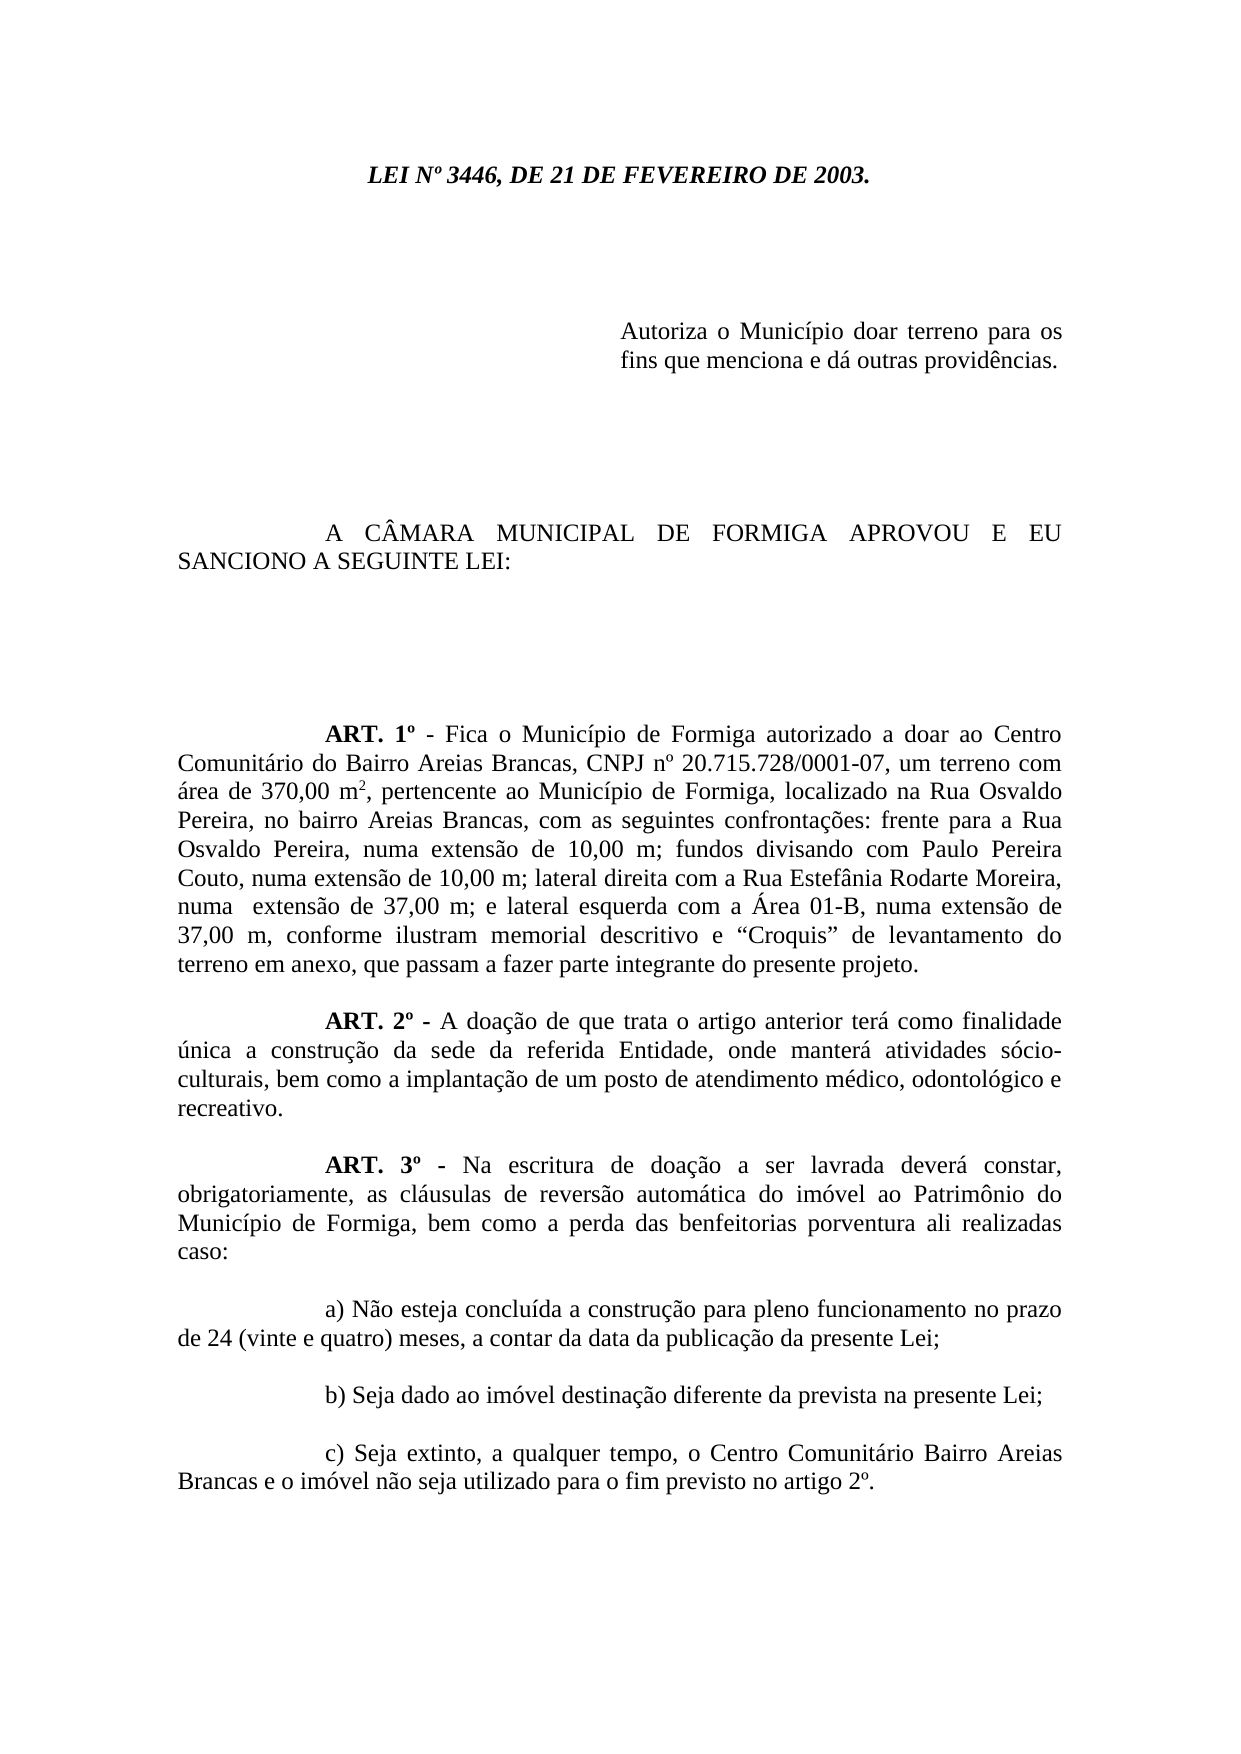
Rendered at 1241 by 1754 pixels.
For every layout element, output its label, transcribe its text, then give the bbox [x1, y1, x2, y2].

text a) Não esteja concluída a construção para pleno funcionamento no prazo de 24 (vinte e quatro) meses, a contar da data da publicação da presente Lei; [177, 1294, 1063, 1351]
subtitle LEI Nº 3446, DE 21 DE FEVEREIRO DE 2003. [177, 160, 1063, 189]
text b) Seja dado ao imóvel destinação diferente da prevista na presente Lei; [177, 1380, 1063, 1409]
text ART. 1º - Fica o Município de Formiga autorizado a doar ao Centro Comunitário do Bairro Areias Brancas, CNPJ nº 20.715.728/0001-07, um terreno com área de 370,00 m2, pertencente ao Município de Formiga, localizado na Rua Osvaldo Pereira, no bairro Areias Brancas, com as seguintes confrontações: frente para a Rua Osvaldo Pereira, numa extensão de 10,00 m; fundos divisando com Paulo Pereira Couto, numa extensão de 10,00 m; lateral direita com a Rua Estefânia Rodarte Moreira, numa extensão de 37,00 m; e lateral esquerda com a Área 01-B, numa extensão de 37,00 m, conforme ilustram memorial descritivo e “Croquis” de levantamento do terreno em anexo, que passam a fazer parte integrante do presente projeto. [177, 719, 1063, 978]
text ART. 3º - Na escritura de doação a ser lavrada deverá constar, obrigatoriamente, as cláusulas de reversão automática do imóvel ao Patrimônio do Município de Formiga, bem como a perda das benfeitorias porventura ali realizadas caso: [177, 1150, 1063, 1265]
text c) Seja extinto, a qualquer tempo, o Centro Comunitário Bairro Areias Brancas e o imóvel não seja utilizado para o fim previsto no artigo 2º. [177, 1438, 1063, 1495]
text ART. 2º - A doação de que trata o artigo anterior terá como finalidade única a construção da sede da referida Entidade, onde manterá atividades sócio-culturais, bem como a implantação de um posto de atendimento médico, odontológico e recreativo. [177, 1006, 1063, 1121]
text Autoriza o Município doar terreno para os fins que menciona e dá outras providências. [620, 316, 1063, 374]
text A CÂMARA MUNICIPAL DE FORMIGA APROVOU E EU SANCIONO A SEGUINTE LEI: [177, 518, 1063, 575]
